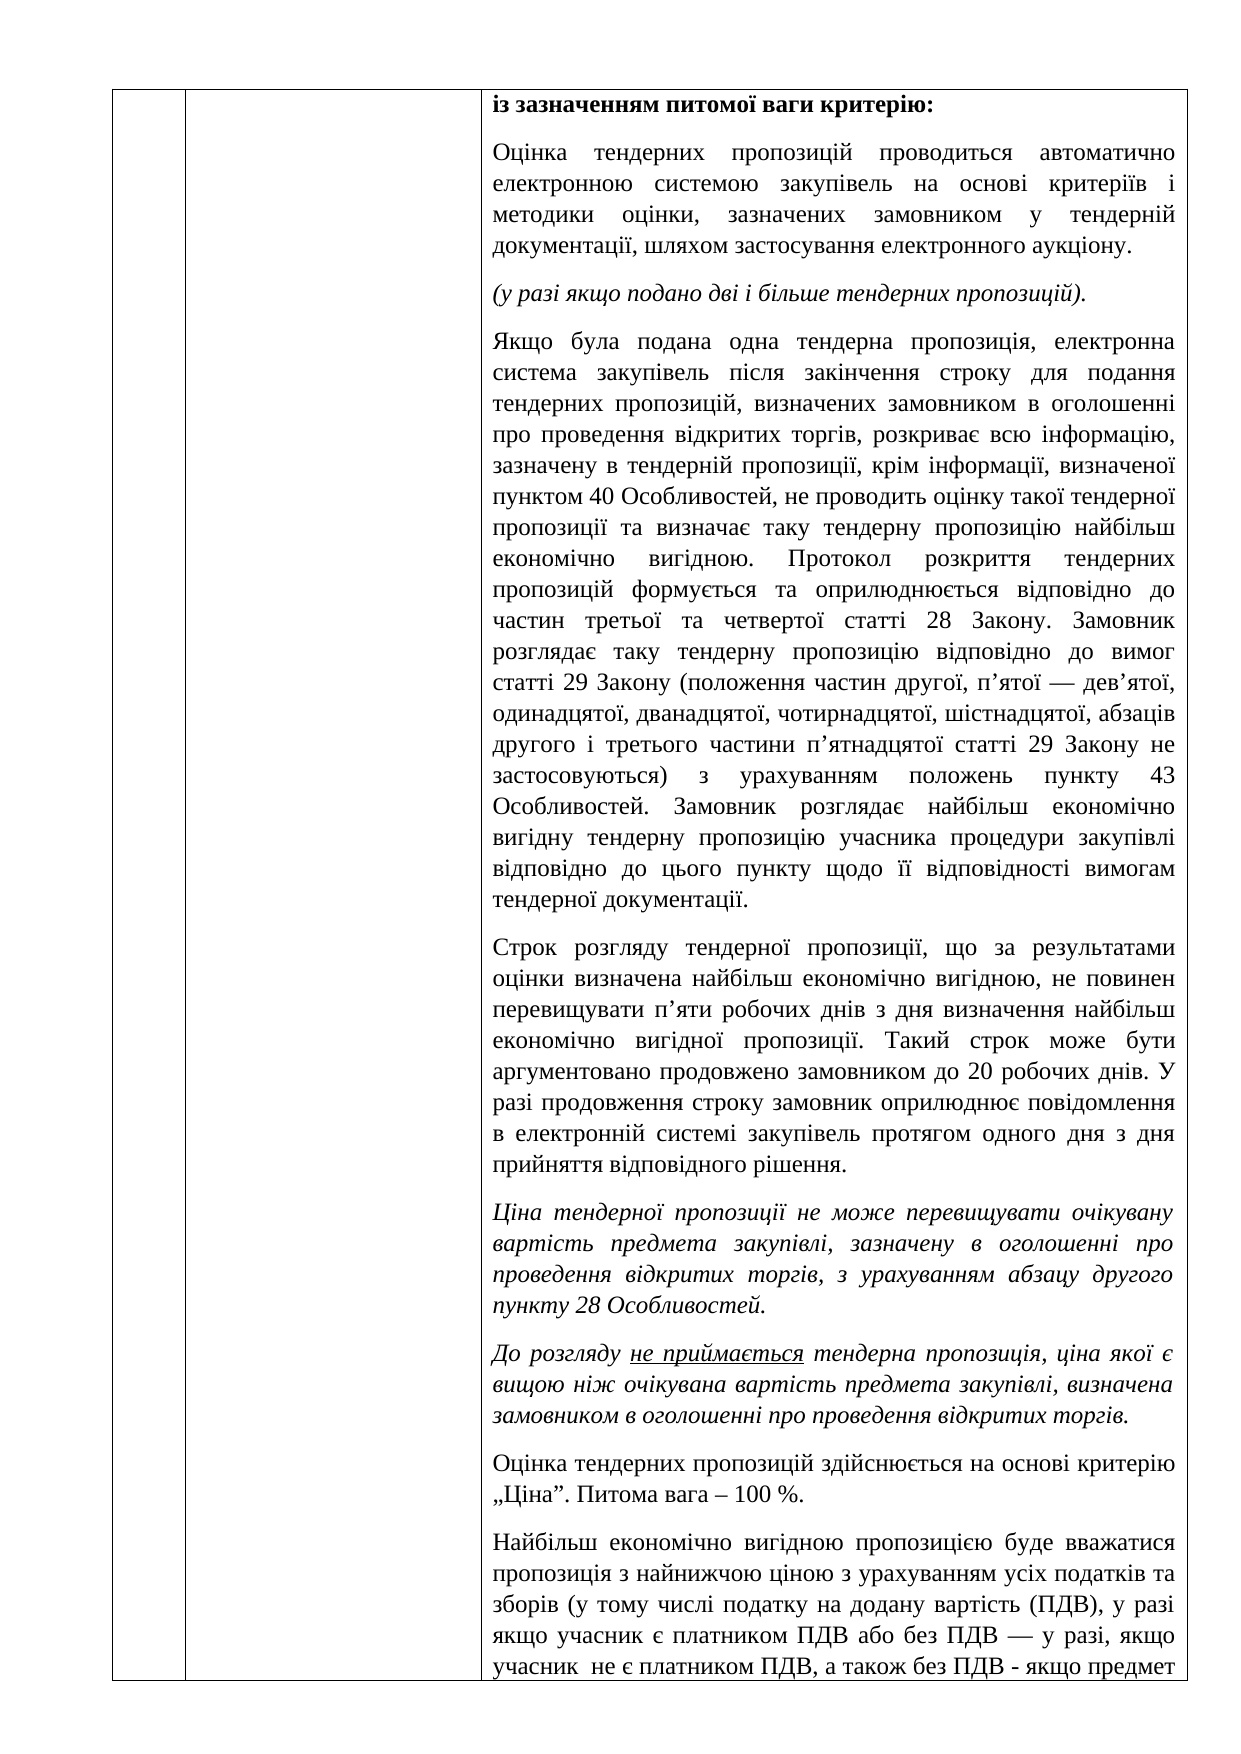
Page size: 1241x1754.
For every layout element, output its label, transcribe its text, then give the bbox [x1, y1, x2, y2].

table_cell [186, 90, 481, 1679]
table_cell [482, 90, 1187, 1679]
table_cell 1 [113, 90, 185, 1679]
